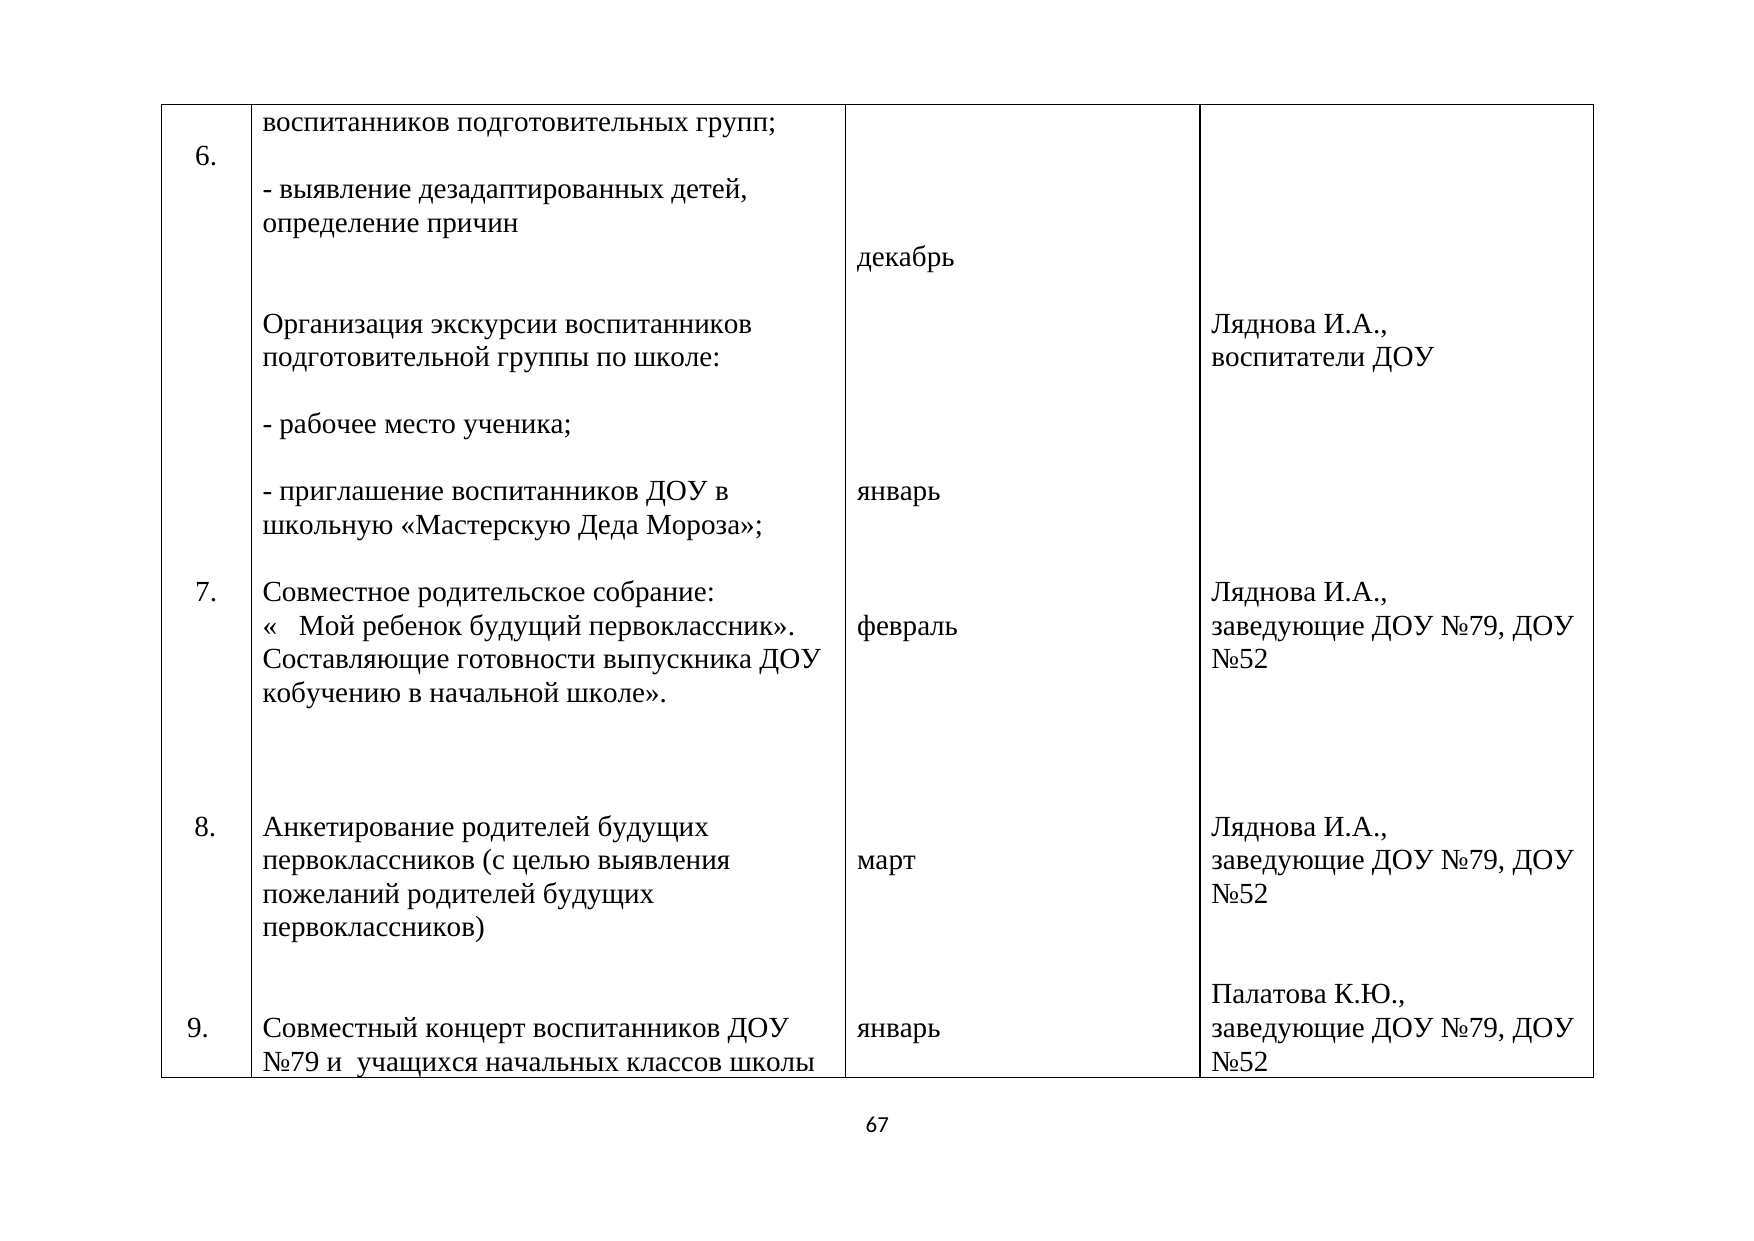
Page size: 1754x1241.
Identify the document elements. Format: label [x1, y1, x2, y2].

table_cell [846, 105, 1199, 1077]
table_cell [162, 105, 251, 1077]
table_cell [1201, 105, 1593, 1077]
table_cell [252, 105, 845, 1077]
